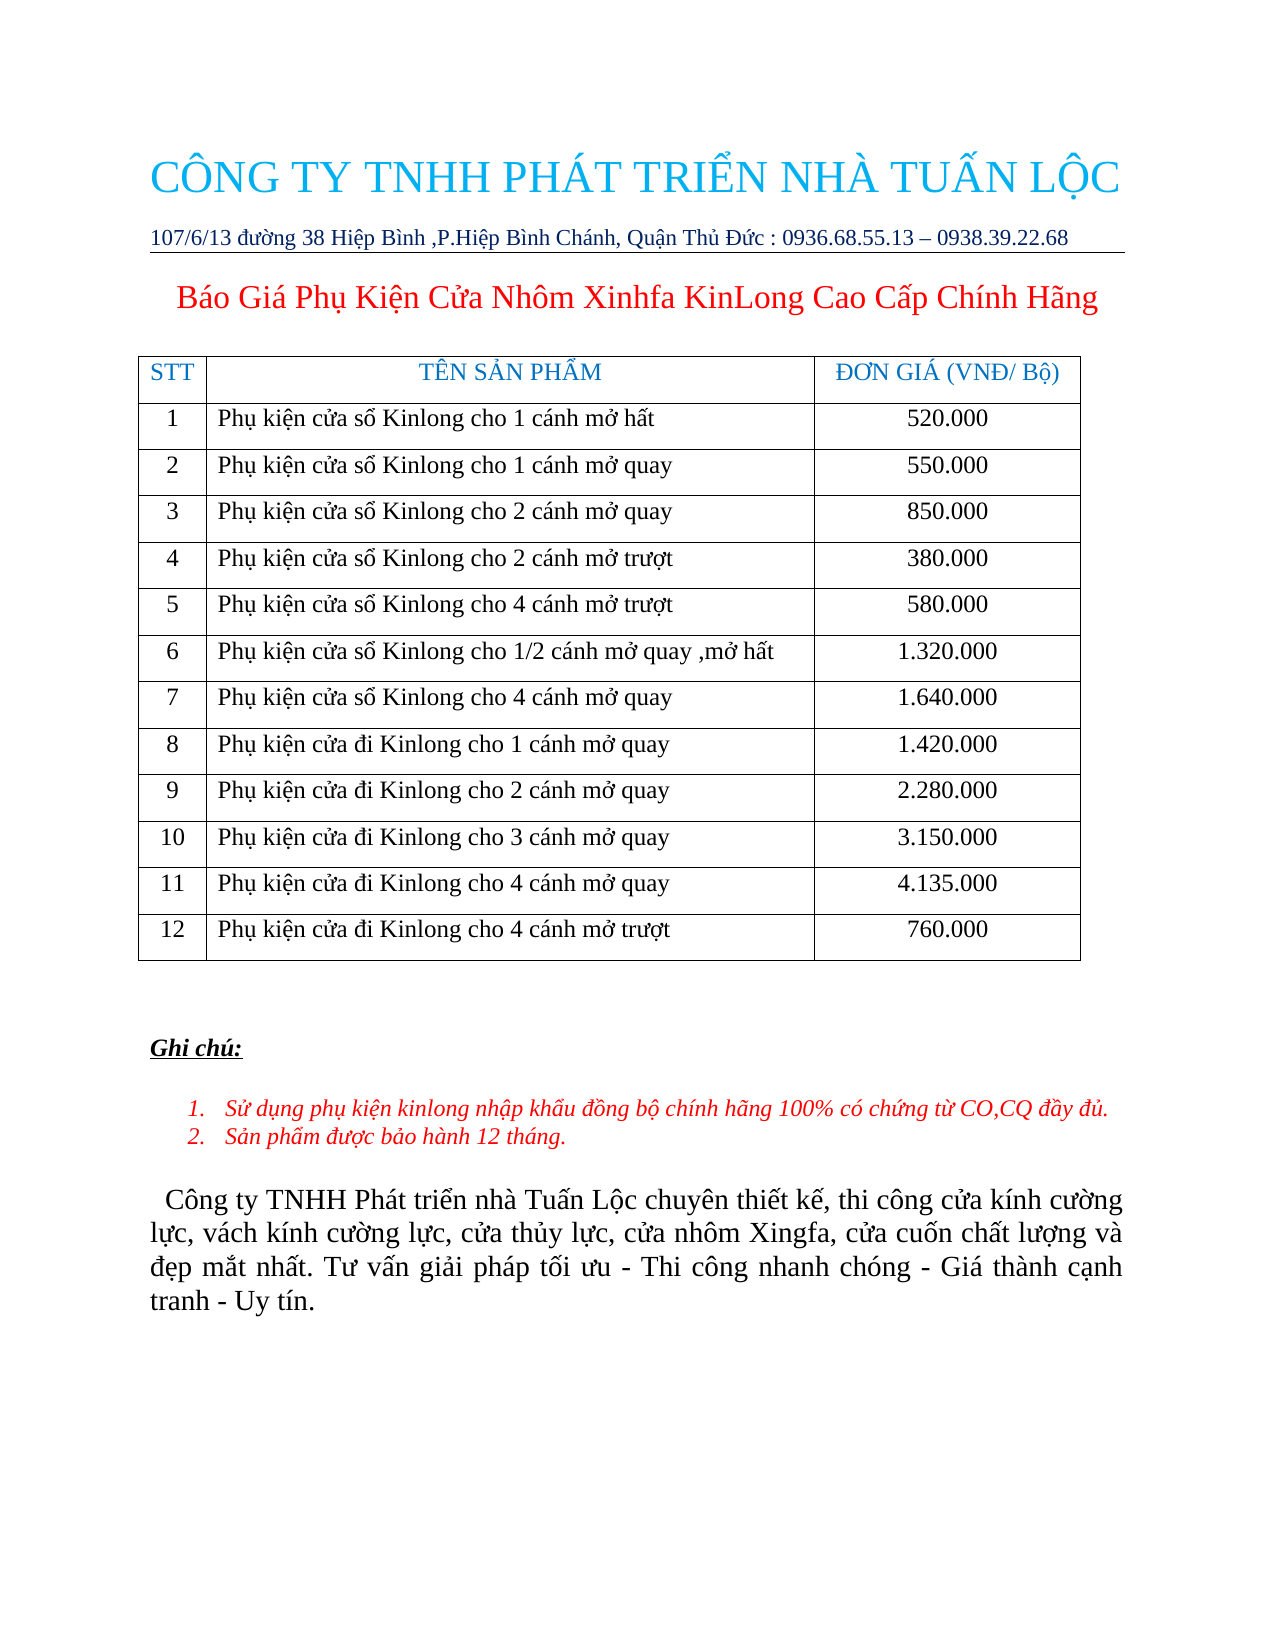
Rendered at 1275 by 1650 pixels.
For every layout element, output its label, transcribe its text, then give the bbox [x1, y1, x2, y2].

list Sản phẩm được bảo hành 12 tháng. [187, 1122, 1125, 1149]
table_cell 380.000 [815, 543, 1080, 588]
table_cell 7 [139, 682, 206, 728]
table_cell 3 [139, 496, 206, 542]
table_cell Phụ kiện cửa đi Kinlong cho 4 cánh mở quay [207, 868, 814, 913]
table_cell 1.640.000 [815, 682, 1080, 728]
list Sử dụng phụ kiện kinlong nhập khẩu đồng bộ chính hãng 100% có chứng từ CO,CQ đầy đủ. [187, 1094, 1125, 1122]
table_cell Phụ kiện cửa đi Kinlong cho 2 cánh mở quay [207, 775, 814, 821]
table_cell 550.000 [815, 450, 1080, 495]
text 107/6/13 đường 38 Hiệp Bình ,P.Hiệp Bình Chánh, Quận Thủ Đức : 0936.68.55.13 – 0938.39.22.68 [150, 223, 1125, 252]
table_cell Phụ kiện cửa sổ Kinlong cho 4 cánh mở quay [207, 682, 814, 728]
table_cell Phụ kiện cửa đi Kinlong cho 4 cánh mở trượt [207, 915, 814, 960]
table_cell 4.135.000 [815, 868, 1080, 913]
table_header ĐƠN GIÁ (VNĐ/ Bộ) [815, 357, 1080, 402]
table_cell 2 [139, 450, 206, 495]
table_cell 11 [139, 868, 206, 913]
table_cell Phụ kiện cửa sổ Kinlong cho 2 cánh mở trượt [207, 543, 814, 588]
table_cell Phụ kiện cửa đi Kinlong cho 1 cánh mở quay [207, 729, 814, 774]
table_cell 4 [139, 543, 206, 588]
table_cell 8 [139, 729, 206, 774]
table_header TÊN SẢN PHẨM [207, 357, 814, 402]
table_header STT [139, 357, 206, 402]
table_cell 12 [139, 915, 206, 960]
table_cell 850.000 [815, 496, 1080, 542]
table_cell 5 [139, 589, 206, 635]
text Công ty TNHH Phát triển nhà Tuấn Lộc chuyên thiết kế, thi công cửa kính cường lực, vách kính cường lực, cửa thủy lực, cửa nhôm Xingfa, cửa cuốn chất lượng và đẹp mắt nhất. Tư vấn giải pháp tối ưu - Thi công nhanh chóng - Giá thành cạnh tranh - Uy tín. [150, 1182, 1125, 1316]
table_cell Phụ kiện cửa sổ Kinlong cho 1 cánh mở quay [207, 450, 814, 495]
table_cell 3.150.000 [815, 822, 1080, 867]
table_cell 520.000 [815, 404, 1080, 449]
table_cell Phụ kiện cửa sổ Kinlong cho 4 cánh mở trượt [207, 589, 814, 635]
text Báo Giá Phụ Kiện Cửa Nhôm Xinhfa KinLong Cao Cấp Chính Hãng [150, 278, 1125, 316]
table_cell 9 [139, 775, 206, 821]
table_cell 2.280.000 [815, 775, 1080, 821]
table_cell Phụ kiện cửa sổ Kinlong cho 1/2 cánh mở quay ,mở hất [207, 636, 814, 681]
table_cell 1 [139, 404, 206, 449]
table_cell 6 [139, 636, 206, 681]
table_cell 1.320.000 [815, 636, 1080, 681]
table_cell Phụ kiện cửa sổ Kinlong cho 1 cánh mở hất [207, 404, 814, 449]
text Ghi chú: [150, 1033, 1125, 1062]
text CÔNG TY TNHH PHÁT TRIỂN NHÀ TUẤN LỘC [150, 150, 1125, 203]
table_cell Phụ kiện cửa đi Kinlong cho 3 cánh mở quay [207, 822, 814, 867]
table_cell 10 [139, 822, 206, 867]
table_cell 580.000 [815, 589, 1080, 635]
table_cell 760.000 [815, 915, 1080, 960]
table_cell Phụ kiện cửa sổ Kinlong cho 2 cánh mở quay [207, 496, 814, 542]
table_cell 1.420.000 [815, 729, 1080, 774]
